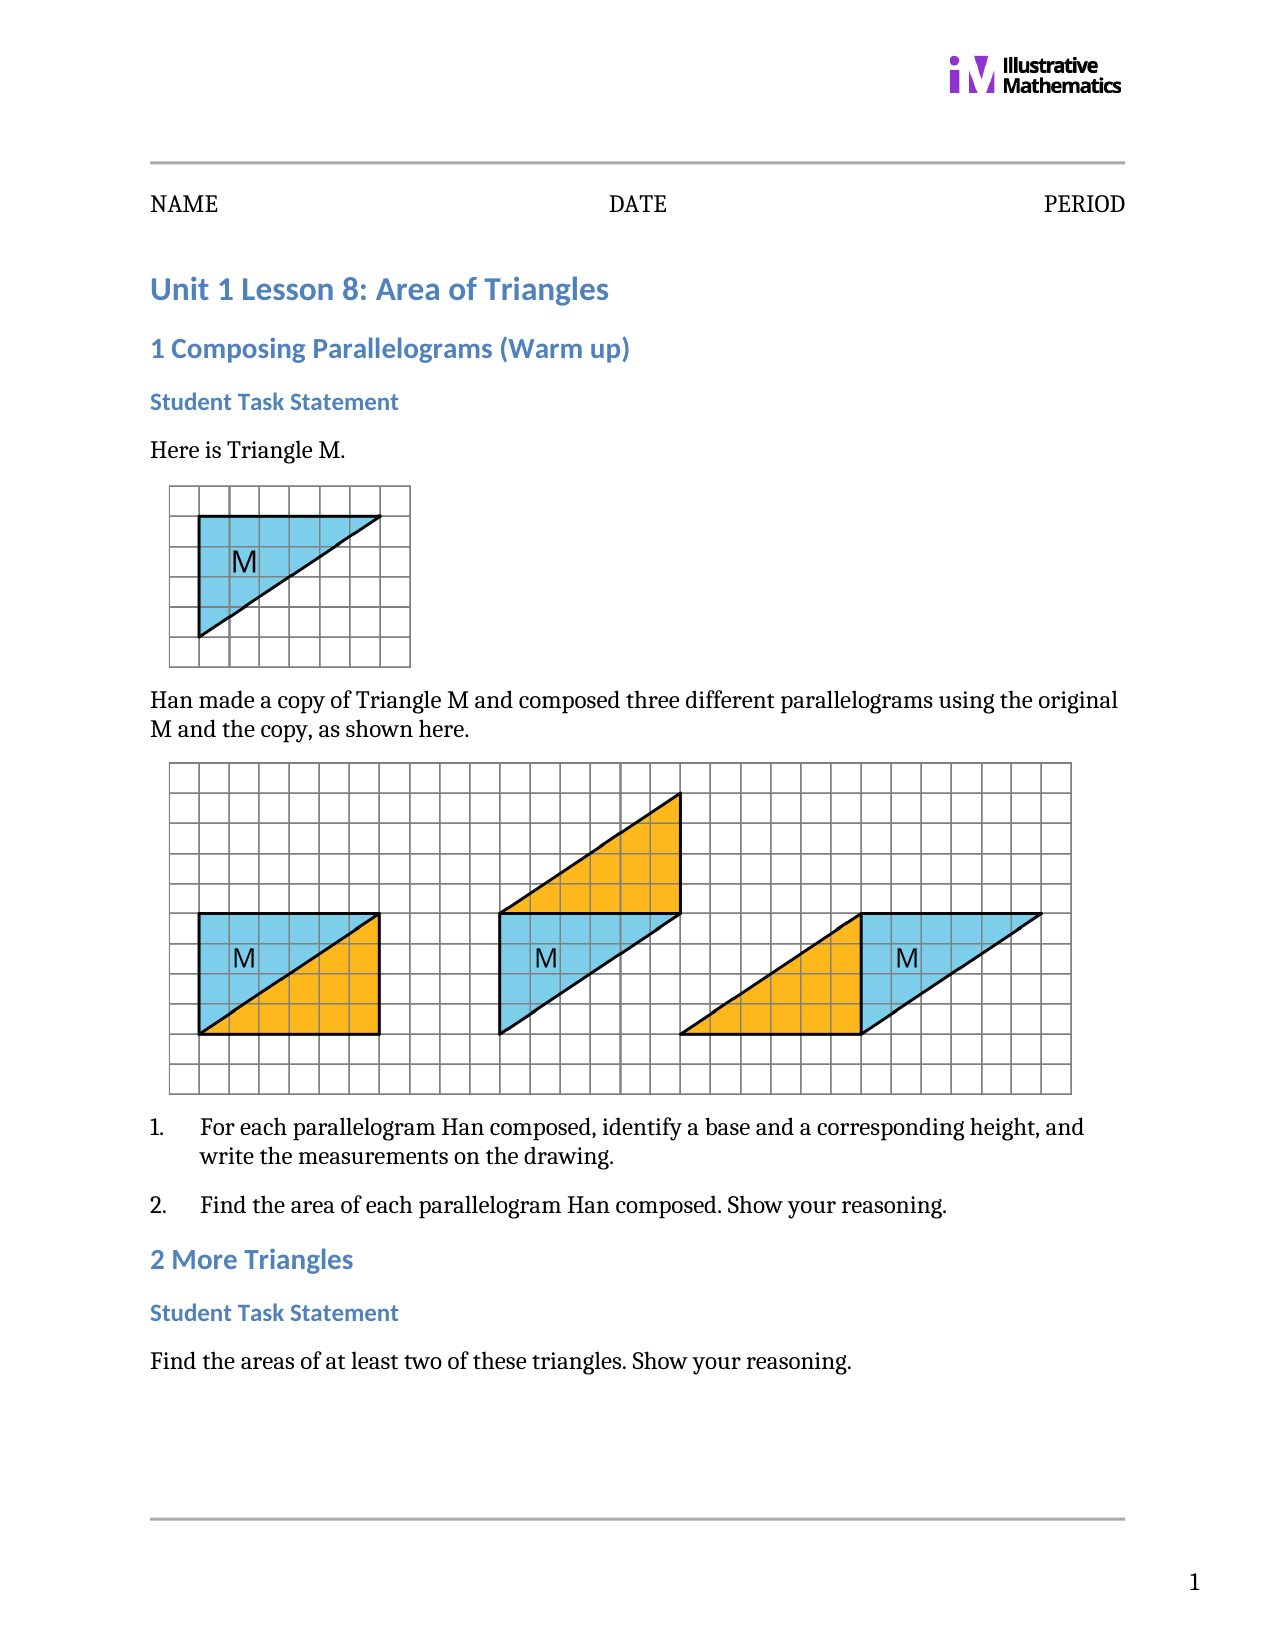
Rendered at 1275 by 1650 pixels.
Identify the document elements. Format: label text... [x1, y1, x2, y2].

picture [168, 762, 1072, 1095]
list Find the area of each parallelogram Han composed. Show your reasoning. [150, 1191, 1125, 1220]
subtitle 2 More Triangles [150, 1241, 1125, 1277]
text Find the areas of at least two of these triangles. Show your reasoning. [150, 1347, 1125, 1376]
picture [168, 483, 415, 668]
picture [949, 55, 1121, 93]
subtitle Unit 1 Lesson 8: Area of Triangles [150, 268, 1125, 309]
text Han made a copy of Triangle M and composed three different parallelograms using the original M and the copy, as shown here. [150, 686, 1125, 743]
subtitle 1 Composing Parallelograms (Warm up) [150, 330, 1125, 366]
text Here is Triangle M. [150, 436, 1125, 464]
subtitle Student Task Statement [150, 1297, 1125, 1328]
subtitle Student Task Statement [150, 386, 1125, 417]
list For each parallelogram Han composed, identify a base and a corresponding height, and write the measurements on the drawing. [150, 1113, 1125, 1171]
